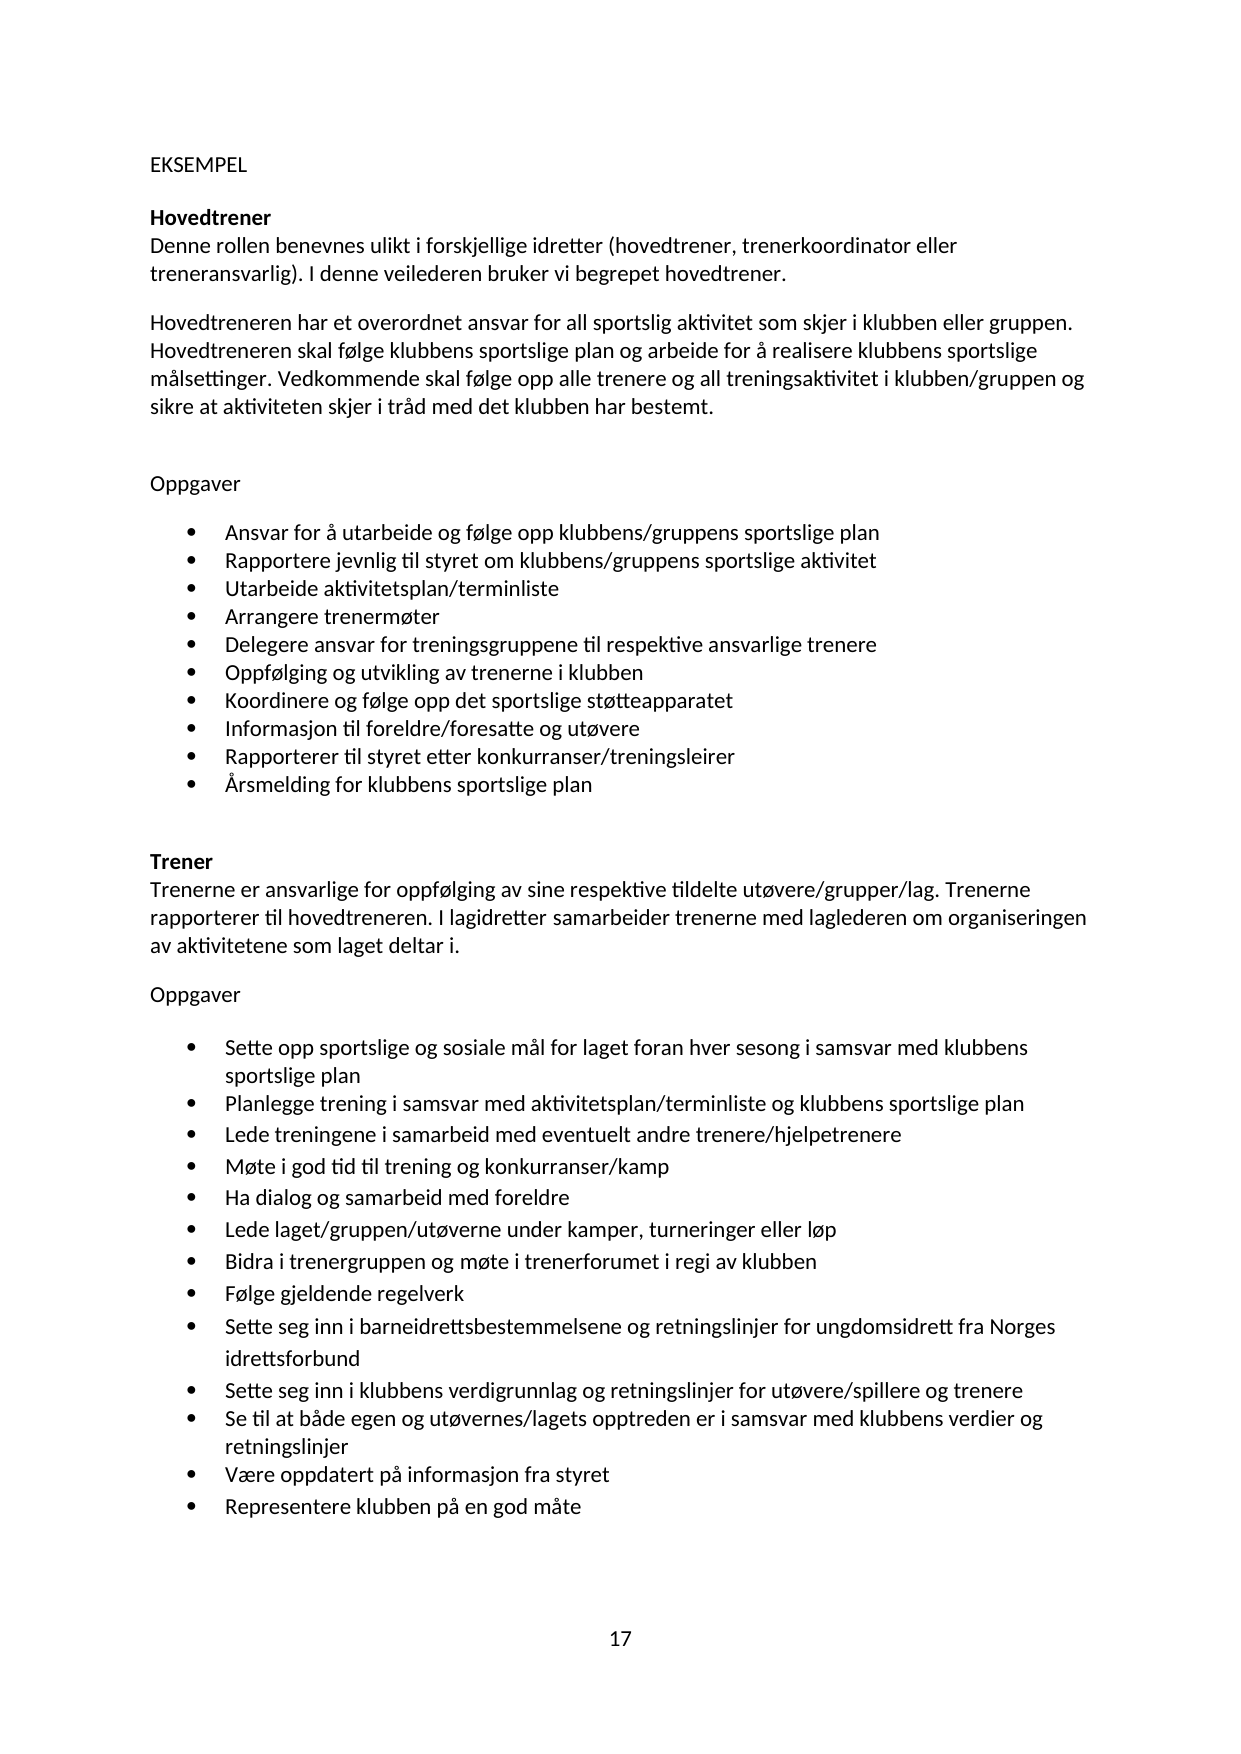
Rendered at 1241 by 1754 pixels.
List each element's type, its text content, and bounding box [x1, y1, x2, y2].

list Rapporterer til styret etter konkurranser/treningsleirer [187, 742, 1090, 770]
list Være oppdatert på informasjon fra styret [187, 1460, 1090, 1488]
text Oppgaver [150, 980, 1090, 1008]
list Sette opp sportslige og sosiale mål for laget foran hver sesong i samsvar med klubbens sportslige plan [187, 1033, 1090, 1089]
list Representere klubben på en god måte [187, 1492, 1090, 1520]
text EKSEMPEL [150, 150, 1090, 178]
list Sette seg inn i barneidrettsbestemmelsene og retningslinjer for ungdomsidrett fra Norges idrettsforbund [187, 1312, 1090, 1372]
text Hovedtreneren har et overordnet ansvar for all sportslig aktivitet som skjer i klubben eller gruppen. Hovedtreneren skal følge klubbens sportslige plan og arbeide for å realisere klubbens sportslige målsettinger. Vedkommende skal følge opp alle trenere og all treningsaktivitet i klubben/gruppen og sikre at aktiviteten skjer i tråd med det klubben har bestemt. [150, 308, 1090, 448]
list Sette seg inn i klubbens verdigrunnlag og retningslinjer for utøvere/spillere og trenere [187, 1376, 1090, 1404]
list Ansvar for å utarbeide og følge opp klubbens/gruppens sportslige plan [187, 518, 1090, 546]
list Ha dialog og samarbeid med foreldre [187, 1183, 1090, 1211]
list Lede treningene i samarbeid med eventuelt andre trenere/hjelpetrenere [187, 1120, 1090, 1148]
list Oppfølging og utvikling av trenerne i klubben [187, 658, 1090, 686]
list Bidra i trenergruppen og møte i trenerforumet i regi av klubben [187, 1247, 1090, 1275]
list Delegere ansvar for treningsgruppene til respektive ansvarlige trenere [187, 630, 1090, 658]
list Planlegge trening i samsvar med aktivitetsplan/terminliste og klubbens sportslige plan [187, 1089, 1090, 1117]
list Årsmelding for klubbens sportslige plan [187, 770, 1090, 798]
list Arrangere trenermøter [187, 602, 1090, 630]
text Trener Trenerne er ansvarlige for oppfølging av sine respektive tildelte utøvere/grupper/lag. Trenerne rapporterer til hovedtreneren. I lagidretter samarbeider trenerne med laglederen om organiseringen av aktivitetene som laget deltar i. [150, 847, 1090, 959]
list Lede laget/gruppen/utøverne under kamper, turneringer eller løp [187, 1215, 1090, 1243]
list Møte i god tid til trening og konkurranser/kamp [187, 1152, 1090, 1180]
list Se til at både egen og utøvernes/lagets opptreden er i samsvar med klubbens verdier og retningslinjer [187, 1404, 1090, 1460]
list Utarbeide aktivitetsplan/terminliste [187, 574, 1090, 602]
list Følge gjeldende regelverk [187, 1279, 1090, 1308]
text Oppgaver [150, 469, 1090, 497]
list Koordinere og følge opp det sportslige støtteapparatet [187, 686, 1090, 714]
text Hovedtrener Denne rollen benevnes ulikt i forskjellige idretter (hovedtrener, trenerkoordinator eller treneransvarlig). I denne veilederen bruker vi begrepet hovedtrener. [150, 203, 1090, 287]
list Rapportere jevnlig til styret om klubbens/gruppens sportslige aktivitet [187, 546, 1090, 574]
list Informasjon til foreldre/foresatte og utøvere [187, 714, 1090, 742]
